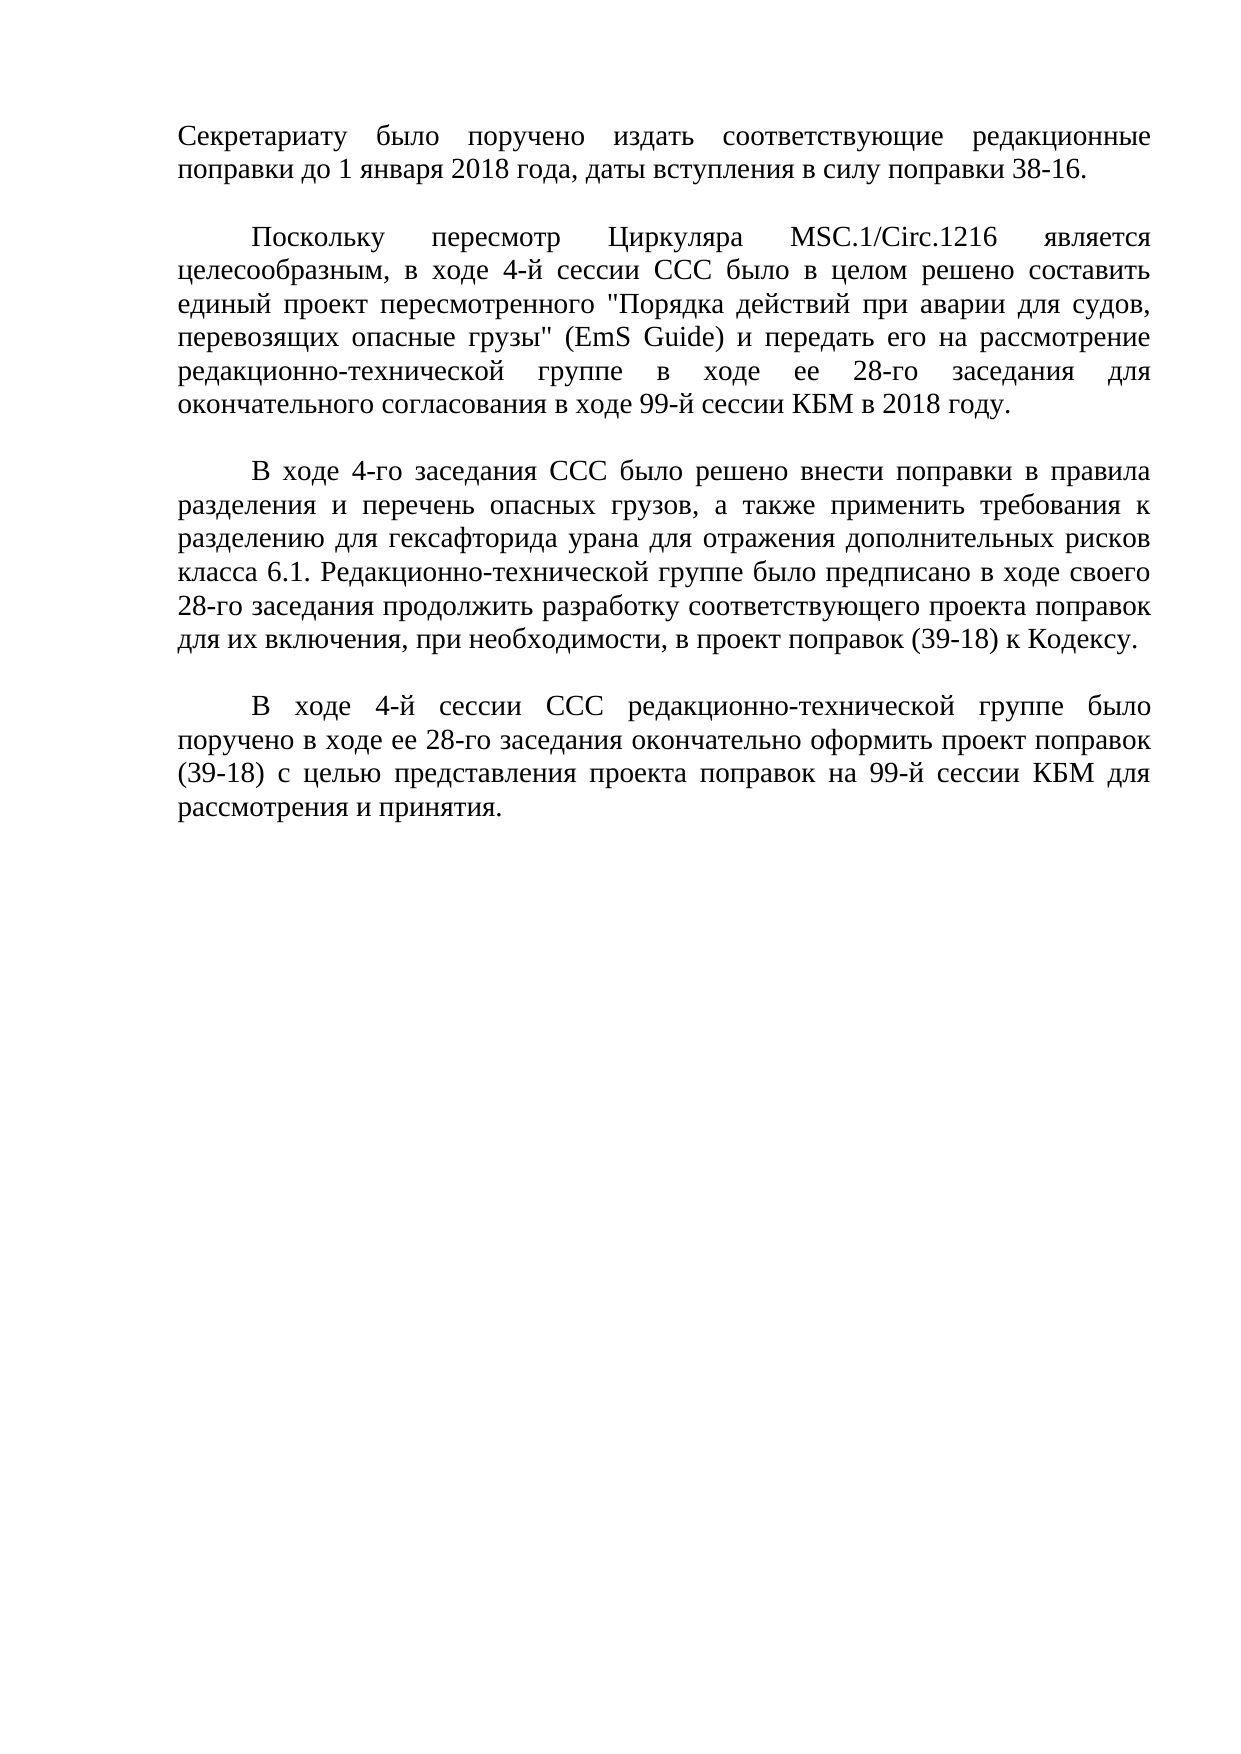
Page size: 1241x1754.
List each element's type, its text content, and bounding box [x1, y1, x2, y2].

text В ходе 4-го заседания CCC было решено внести поправки в правила разделения и перечень опасных грузов, а также применить требования к разделению для гексафторида урана для отражения дополнительных рисков класса 6.1. Редакционно-технической группе было предписано в ходе своего 28-го заседания продолжить разработку соответствующего проекта поправок для их включения, при необходимости, в проект поправок (39-18) к Кодексу. [177, 453, 1152, 655]
text Поскольку пересмотр Циркуляра MSC.1/Circ.1216 является целесообразным, в ходе 4-й сессии CCC было в целом решено составить единый проект пересмотренного "Порядка действий при аварии для судов, перевозящих опасные грузы" (EmS Guide) и передать его на рассмотрение редакционно-технической группе в ходе ее 28-го заседания для окончательного согласования в ходе 99-й сессии КБМ в 2018 году. [177, 219, 1152, 420]
text В ходе 4-й сессии CCC редакционно-технической группе было поручено в ходе ее 28-го заседания окончательно оформить проект поправок (39-18) с целью представления проекта поправок на 99-й сессии КБМ для рассмотрения и принятия. [177, 688, 1152, 822]
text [177, 118, 1152, 185]
